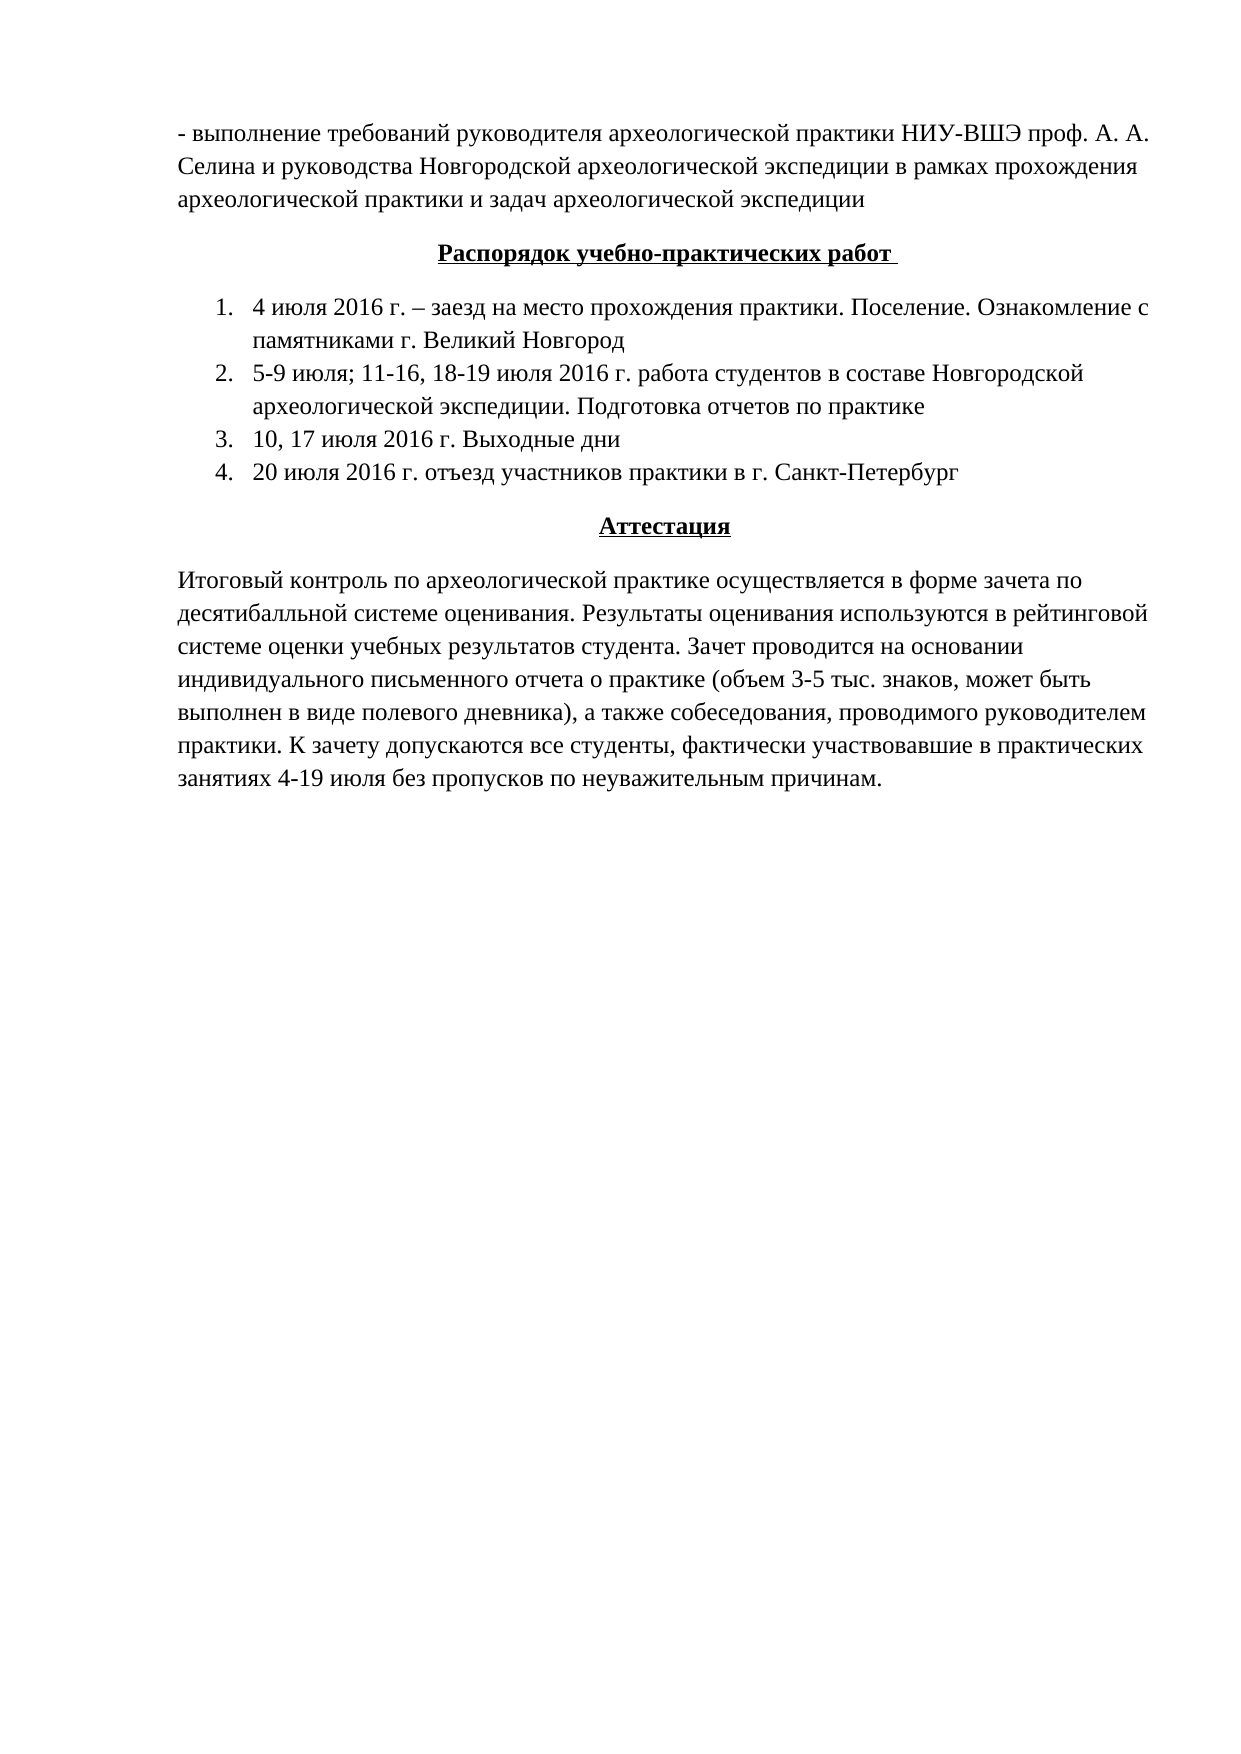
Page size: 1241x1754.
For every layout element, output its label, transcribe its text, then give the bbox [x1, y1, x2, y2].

text Итоговый контроль по археологической практике осуществляется в форме зачета по десятибалльной системе оценивания. Результаты оценивания используются в рейтинговой системе оценки учебных результатов студента. Зачет проводится на основании индивидуального письменного отчета о практике (объем 3-5 тыс. знаков, может быть выполнен в виде полевого дневника), а также собеседования, проводимого руководителем практики. К зачету допускаются все студенты, фактически участвовавшие в практических занятиях 4-19 июля без пропусков по неуважительным причинам. [177, 565, 1152, 792]
list 5-9 июля; 11-16, 18-19 июля 2016 г. работа студентов в составе Новгородской археологической экспедиции. Подготовка отчетов по практике [215, 358, 1152, 420]
list 4 июля 2016 г. – заезд на место прохождения практики. Поселение. Ознакомление с памятниками г. Великий Новгород [215, 292, 1152, 354]
list 20 июля 2016 г. отъезд участников практики в г. Санкт-Петербург [215, 457, 1152, 486]
text Распорядок учебно-практических работ [177, 238, 1152, 267]
list 10, 17 июля 2016 г. Выходные дни [215, 424, 1152, 453]
text Аттестация [177, 511, 1152, 539]
text - выполнение требований руководителя археологической практики НИУ-ВШЭ проф. А. А. Селина и руководства Новгородской археологической экспедиции в рамках прохождения археологической практики и задач археологической экспедиции [177, 118, 1152, 213]
